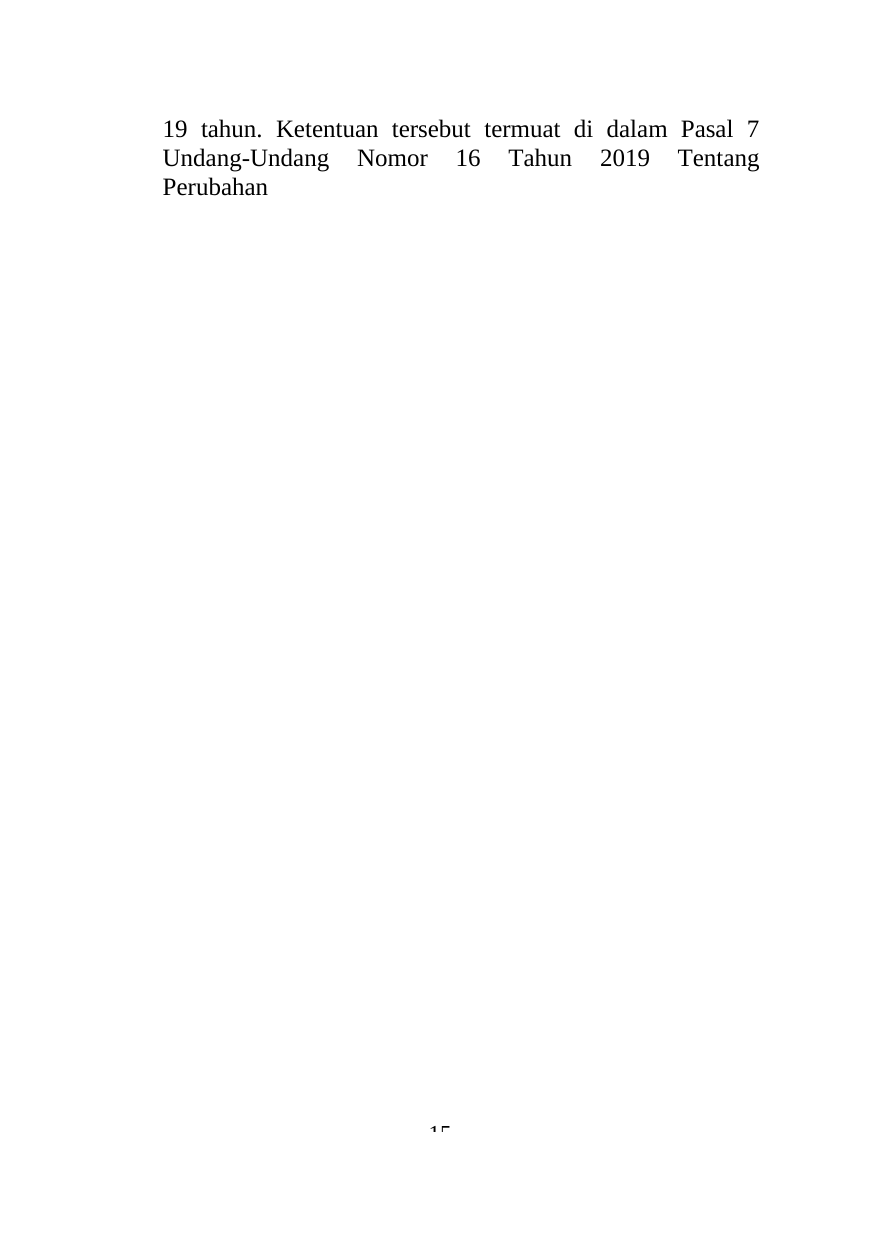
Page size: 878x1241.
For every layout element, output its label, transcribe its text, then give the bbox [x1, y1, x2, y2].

text 19 tahun. Ketentuan tersebut termuat di dalam Pasal 7 Undang-Undang Nomor 16 Tahun 2019 Tentang Perubahan [162, 114, 759, 201]
